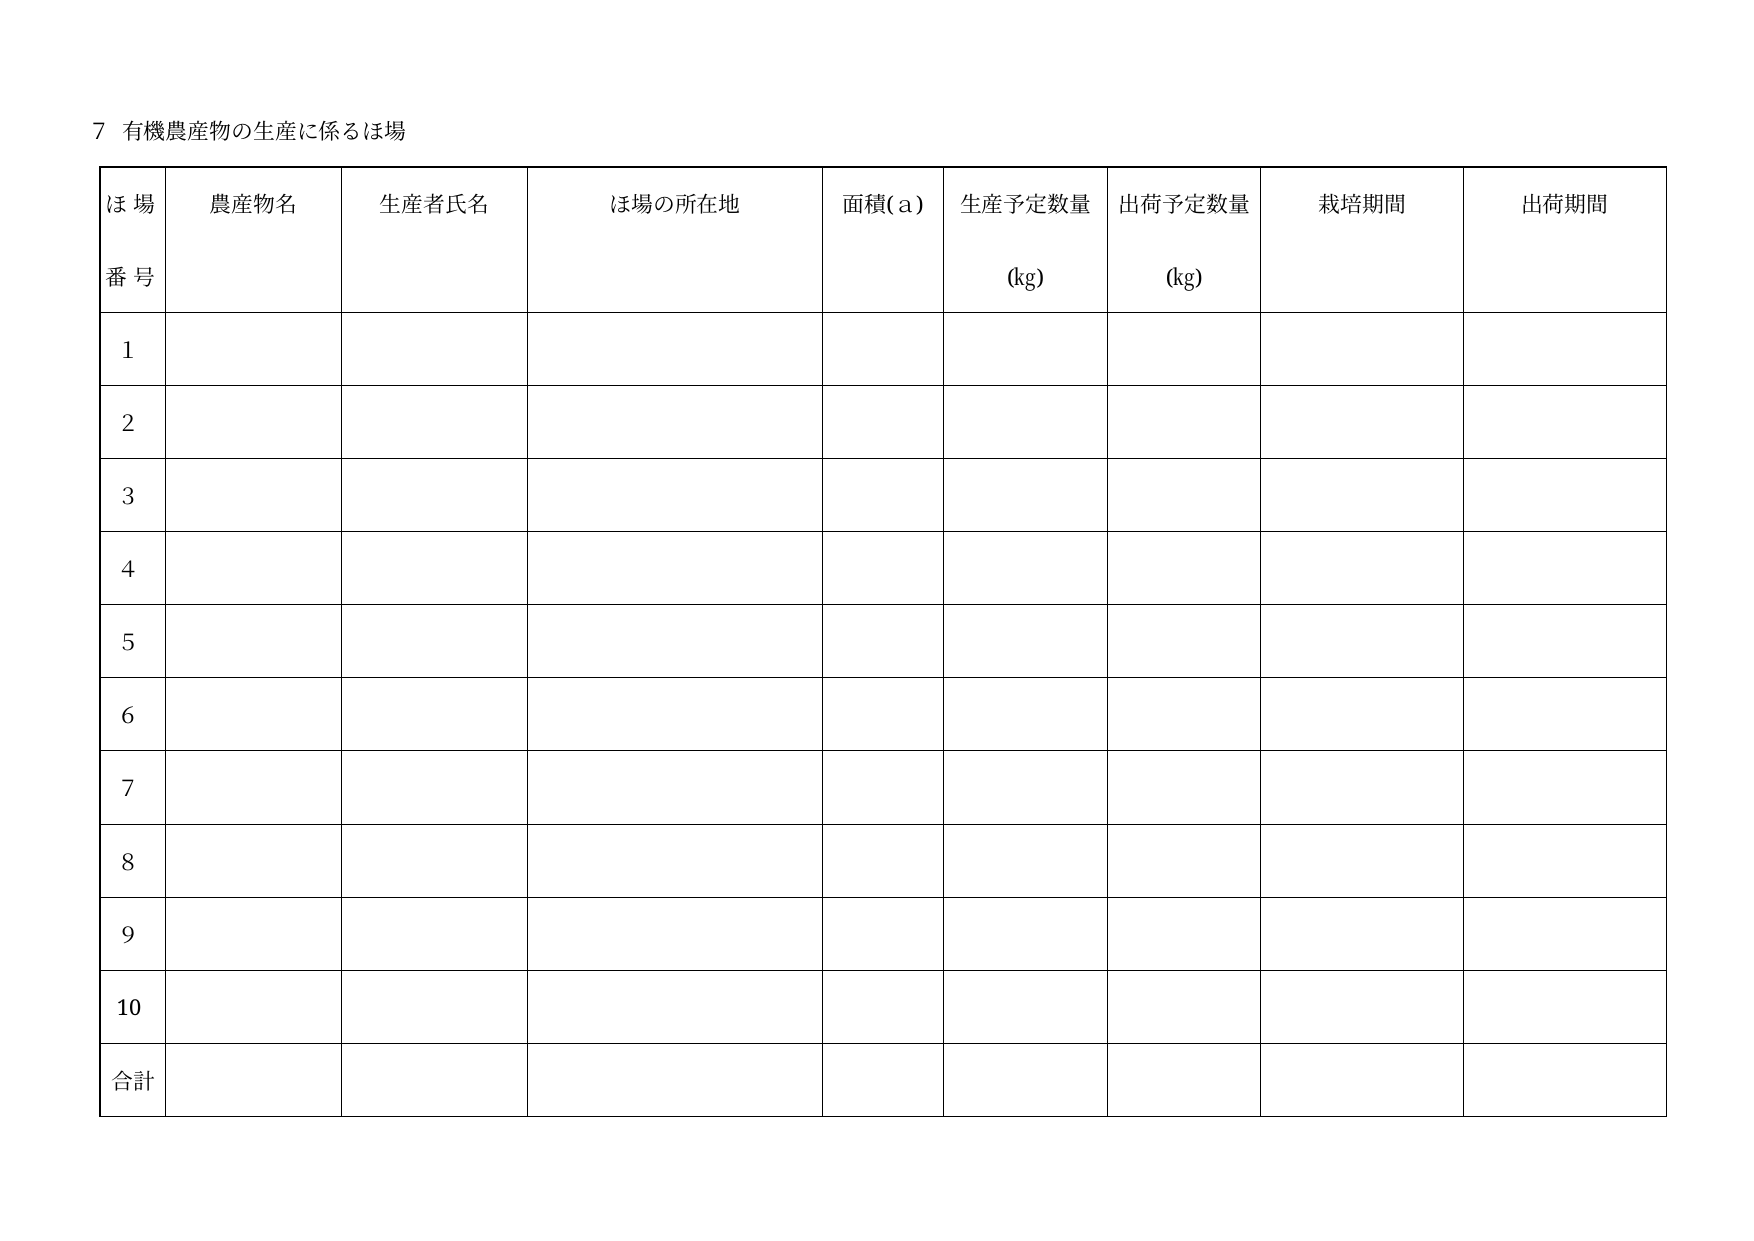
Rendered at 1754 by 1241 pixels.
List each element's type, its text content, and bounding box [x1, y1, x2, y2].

table_cell [1261, 898, 1463, 970]
table_cell [1464, 678, 1666, 750]
table_cell [528, 751, 822, 823]
table_cell [1108, 605, 1260, 677]
table_cell [944, 605, 1107, 677]
table_cell ５ [101, 605, 165, 677]
table_cell [1108, 971, 1260, 1043]
table_cell [166, 459, 341, 531]
table_cell [1464, 971, 1666, 1043]
table_cell [342, 605, 527, 677]
table_cell １ [101, 313, 165, 385]
table_cell [166, 898, 341, 970]
table_cell [944, 313, 1107, 385]
table_header 生産予定数量 (㎏) [944, 168, 1107, 312]
table_header 農産物名 [166, 168, 341, 312]
table_cell [823, 1044, 943, 1116]
table_cell [166, 313, 341, 385]
table_cell [1261, 1044, 1463, 1116]
table_cell [1108, 386, 1260, 458]
table_cell [528, 971, 822, 1043]
table_cell [1464, 825, 1666, 897]
table_cell ３ [101, 459, 165, 531]
table_cell [166, 825, 341, 897]
table_cell [1108, 1044, 1260, 1116]
table_cell ６ [101, 678, 165, 750]
table_cell [944, 459, 1107, 531]
table_cell [342, 898, 527, 970]
table_cell [1261, 313, 1463, 385]
table_header 出荷予定数量 (㎏) [1108, 168, 1260, 312]
table_cell [1464, 386, 1666, 458]
table_cell [342, 825, 527, 897]
table_cell [944, 678, 1107, 750]
table_header 生産者氏名 [342, 168, 527, 312]
table_cell [823, 678, 943, 750]
table_cell [166, 605, 341, 677]
table_cell [342, 971, 527, 1043]
table_cell [944, 386, 1107, 458]
table_cell [944, 971, 1107, 1043]
table_cell [1108, 678, 1260, 750]
table_cell [1464, 1044, 1666, 1116]
table_cell [1464, 898, 1666, 970]
table_cell 10 [101, 971, 165, 1043]
table_cell [944, 825, 1107, 897]
table_cell [1108, 532, 1260, 604]
table_cell [1464, 313, 1666, 385]
table_header ほ 場 番 号 [101, 168, 165, 312]
table_header 出荷期間 [1464, 168, 1666, 312]
table_cell [944, 532, 1107, 604]
table_cell [1261, 971, 1463, 1043]
table_cell [823, 605, 943, 677]
table_header ほ場の所在地 [528, 168, 822, 312]
table_cell [342, 386, 527, 458]
table_cell [1261, 678, 1463, 750]
table_cell [1261, 532, 1463, 604]
table_cell [166, 971, 341, 1043]
table_cell [1261, 386, 1463, 458]
table_cell [1108, 825, 1260, 897]
table_cell ２ [101, 386, 165, 458]
table_cell [823, 459, 943, 531]
table_cell [342, 532, 527, 604]
table_cell [342, 678, 527, 750]
table_cell [1464, 751, 1666, 823]
table_cell [1108, 898, 1260, 970]
table_cell [823, 751, 943, 823]
table_cell ４ [101, 532, 165, 604]
table_cell [1464, 605, 1666, 677]
table_cell [1108, 751, 1260, 823]
table_cell [342, 313, 527, 385]
table_cell [823, 313, 943, 385]
table_cell [528, 313, 822, 385]
table_cell [528, 898, 822, 970]
table_cell [528, 605, 822, 677]
table_cell [1108, 459, 1260, 531]
text ７ 有機農産物の生産に係るほ場 [89, 94, 1665, 166]
table_cell [166, 386, 341, 458]
table_cell [528, 1044, 822, 1116]
table_cell [528, 532, 822, 604]
table_cell [823, 971, 943, 1043]
table_header 面積(ａ) [823, 168, 943, 312]
table_cell [528, 386, 822, 458]
table_cell [528, 825, 822, 897]
table_cell [166, 751, 341, 823]
table_cell 合計 [101, 1044, 165, 1116]
table_cell [1261, 605, 1463, 677]
table_cell [166, 532, 341, 604]
table_cell [528, 678, 822, 750]
table_cell [166, 678, 341, 750]
table_cell [823, 532, 943, 604]
table_cell [166, 1044, 341, 1116]
table_cell [944, 1044, 1107, 1116]
table_cell ９ [101, 898, 165, 970]
table_cell [823, 386, 943, 458]
table_cell [823, 898, 943, 970]
table_cell [342, 751, 527, 823]
table_header 栽培期間 [1261, 168, 1463, 312]
table_cell ８ [101, 825, 165, 897]
table_cell [1261, 751, 1463, 823]
table_cell [1261, 825, 1463, 897]
table_cell [342, 459, 527, 531]
table_cell [944, 898, 1107, 970]
table_cell [1108, 313, 1260, 385]
table_cell [823, 825, 943, 897]
table_cell [944, 751, 1107, 823]
table_cell [1464, 459, 1666, 531]
table_cell [342, 1044, 527, 1116]
table_cell [528, 459, 822, 531]
table_cell ７ [101, 751, 165, 823]
table_cell [1261, 459, 1463, 531]
table_cell [1464, 532, 1666, 604]
